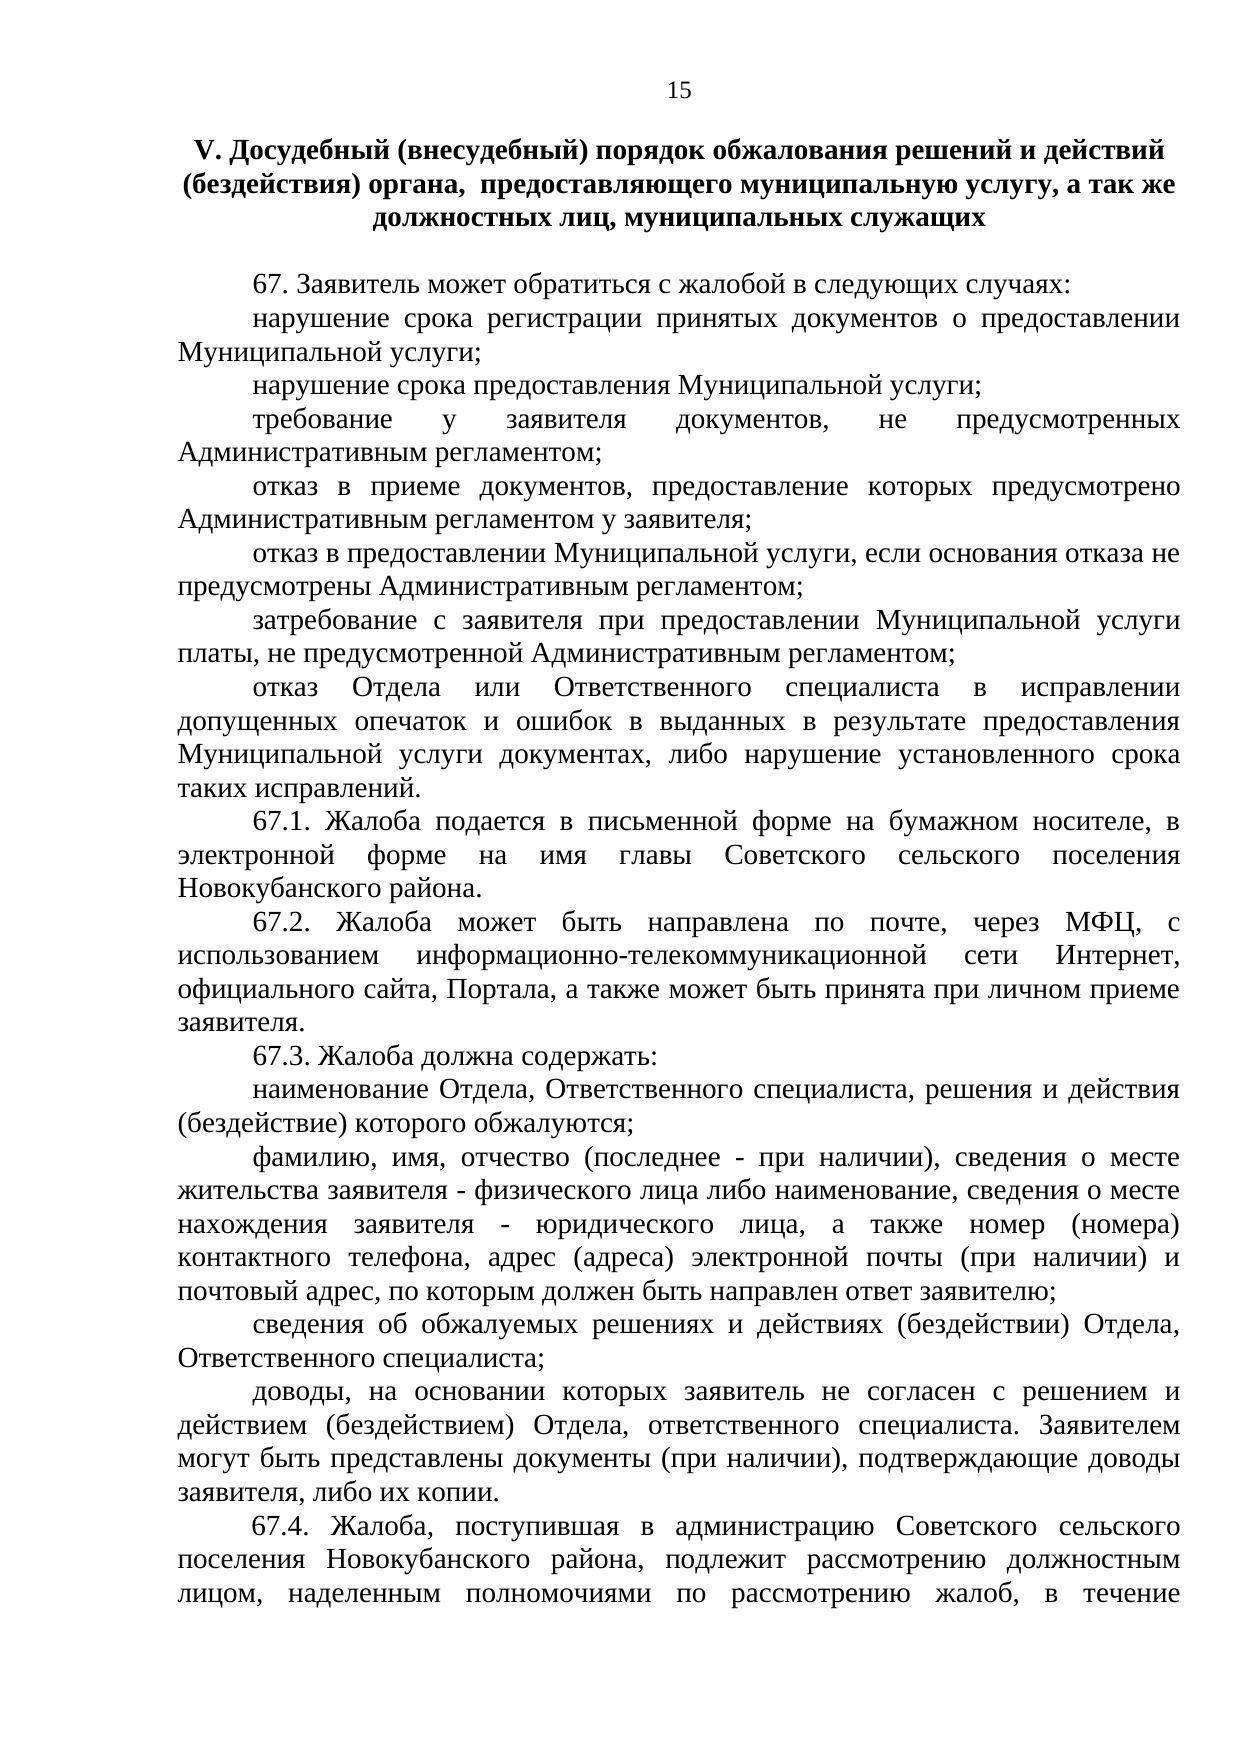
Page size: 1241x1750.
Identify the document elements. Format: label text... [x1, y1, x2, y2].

text 67.1. Жалоба подается в письменной форме на бумажном носителе, в электронной форме на имя главы Советского сельского поселения Новокубанского района. [177, 803, 1181, 904]
text отказ Отдела или Ответственного специалиста в исправлении допущенных опечаток и ошибок в выданных в результате предоставления Муниципальной услуги документах, либо нарушение установленного срока таких исправлений. [177, 669, 1181, 803]
text требование у заявителя документов, не предусмотренных Административным регламентом; [177, 401, 1181, 468]
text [177, 1508, 1181, 1608]
text 67. Заявитель может обратиться с жалобой в следующих случаях: [177, 267, 1181, 300]
text затребование с заявителя при предоставлении Муниципальной услуги платы, не предусмотренной Административным регламентом; [177, 602, 1181, 669]
text доводы, на основании которых заявитель не согласен с решением и действием (бездействием) Отдела, ответственного специалиста. Заявителем могут быть представлены документы (при наличии), подтверждающие доводы заявителя, либо их копии. [177, 1373, 1181, 1508]
text сведения об обжалуемых решениях и действиях (бездействии) Отдела, Ответственного специалиста; [177, 1306, 1181, 1373]
text отказ в предоставлении Муниципальной услуги, если основания отказа не предусмотрены Административным регламентом; [177, 535, 1181, 602]
text отказ в приеме документов, предоставление которых предусмотрено Административным регламентом у заявителя; [177, 468, 1181, 535]
text нарушение срока предоставления Муниципальной услуги; [177, 367, 1181, 401]
text наименование Отдела, Ответственного специалиста, решения и действия (бездействие) которого обжалуются; [177, 1072, 1181, 1139]
text (бездействия) органа, предоставляющего муниципальную услугу, а так же должностных лиц, муниципальных служащих [177, 166, 1181, 233]
text V. Досудебный (внесудебный) порядок обжалования решений и действий [177, 132, 1181, 166]
text 67.2. Жалоба может быть направлена по почте, через МФЦ, с использованием информационно-телекоммуникационной сети Интернет, официального сайта, Портала, а также может быть принята при личном приеме заявителя. [177, 904, 1181, 1038]
text нарушение срока регистрации принятых документов о предоставлении Муниципальной услуги; [177, 300, 1181, 367]
text 67.3. Жалоба должна содержать: [177, 1038, 1181, 1072]
text фамилию, имя, отчество (последнее - при наличии), сведения о месте жительства заявителя - физического лица либо наименование, сведения о месте нахождения заявителя - юридического лица, а также номер (номера) контактного телефона, адрес (адреса) электронной почты (при наличии) и почтовый адрес, по которым должен быть направлен ответ заявителю; [177, 1139, 1181, 1306]
